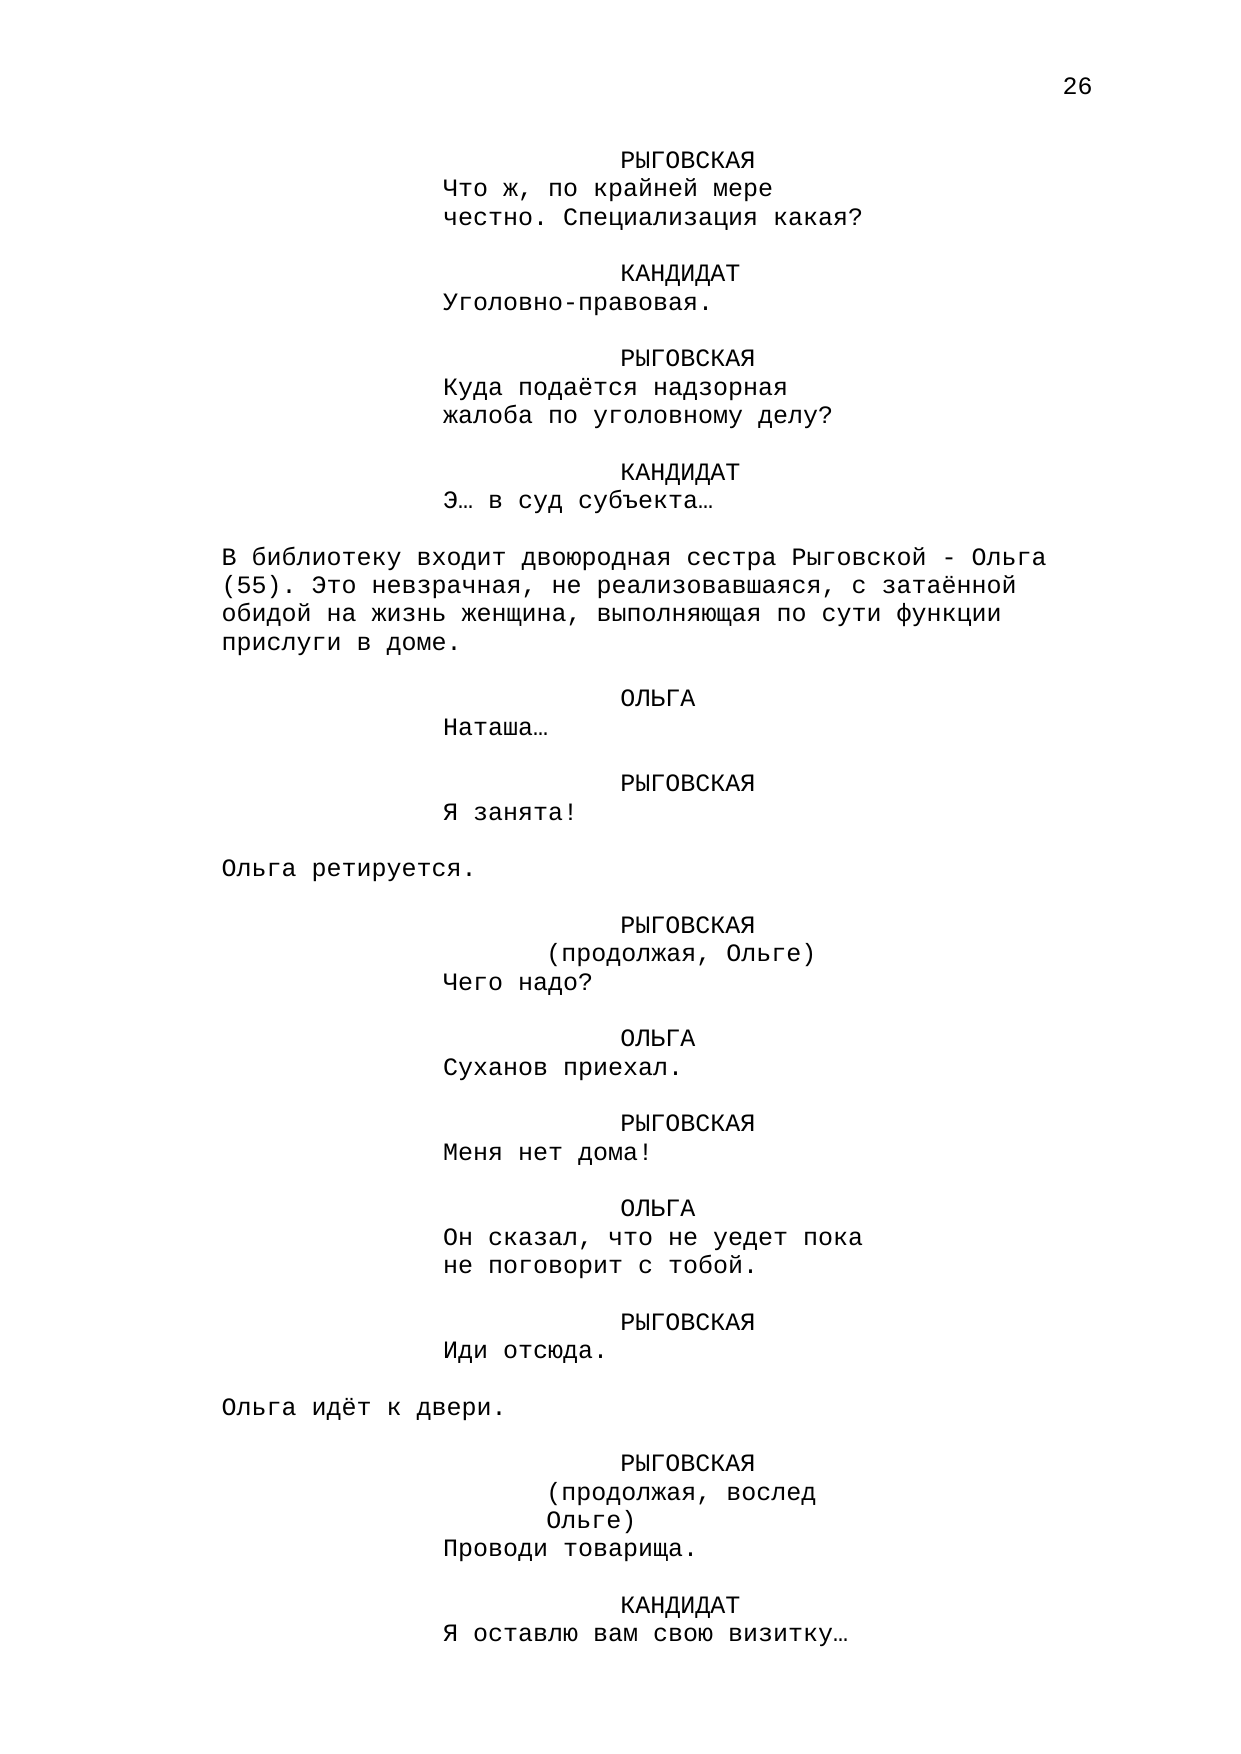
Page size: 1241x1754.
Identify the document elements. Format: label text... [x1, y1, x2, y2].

text Рыговская [620, 913, 1092, 941]
text Кандидат [620, 261, 1092, 289]
text Иди отсюда. [443, 1338, 871, 1366]
text Меня нет дома! [443, 1139, 871, 1168]
text Рыговская [620, 346, 1092, 374]
text Ольга идёт к двери. [221, 1394, 1092, 1423]
text Чего надо? [443, 969, 871, 998]
text Рыговская [620, 1309, 1092, 1338]
text Уголовно-правовая. [443, 289, 871, 318]
text Суханов приехал. [443, 1054, 871, 1083]
text Я занята! [443, 799, 871, 828]
text (продолжая, Ольге) [546, 941, 827, 969]
text Рыговская [620, 771, 1092, 799]
text В библиотеку входит двоюродная сестра Рыговской - Ольга (55). Это невзрачная, не реализовавшаяся, с затаённой обидой на жизнь женщина, выполняющая по сути функции прислуги в доме. [221, 544, 1092, 658]
text (продолжая, вослед Ольге) [546, 1479, 827, 1536]
text Рыговская [620, 1111, 1092, 1139]
text Наташа… [443, 714, 871, 743]
text Ольга ретируется. [221, 856, 1092, 884]
text Э… в суд субъекта… [443, 488, 871, 516]
text Ольга [620, 1196, 1092, 1224]
text Что ж, по крайней мере честно. Специализация какая? [443, 176, 871, 233]
text Рыговская [620, 148, 1092, 176]
text Рыговская [620, 1451, 1092, 1479]
text Проводи товарища. [443, 1536, 871, 1564]
text Я оставлю вам свою визитку… [443, 1621, 871, 1649]
text Кандидат [620, 1593, 1092, 1621]
text Ольга [620, 1026, 1092, 1054]
text Куда подаётся надзорная жалоба по уголовному делу? [443, 374, 871, 431]
text Он сказал, что не уедет пока не поговорит с тобой. [443, 1224, 871, 1281]
text Ольга [620, 686, 1092, 714]
text Кандидат [620, 459, 1092, 488]
